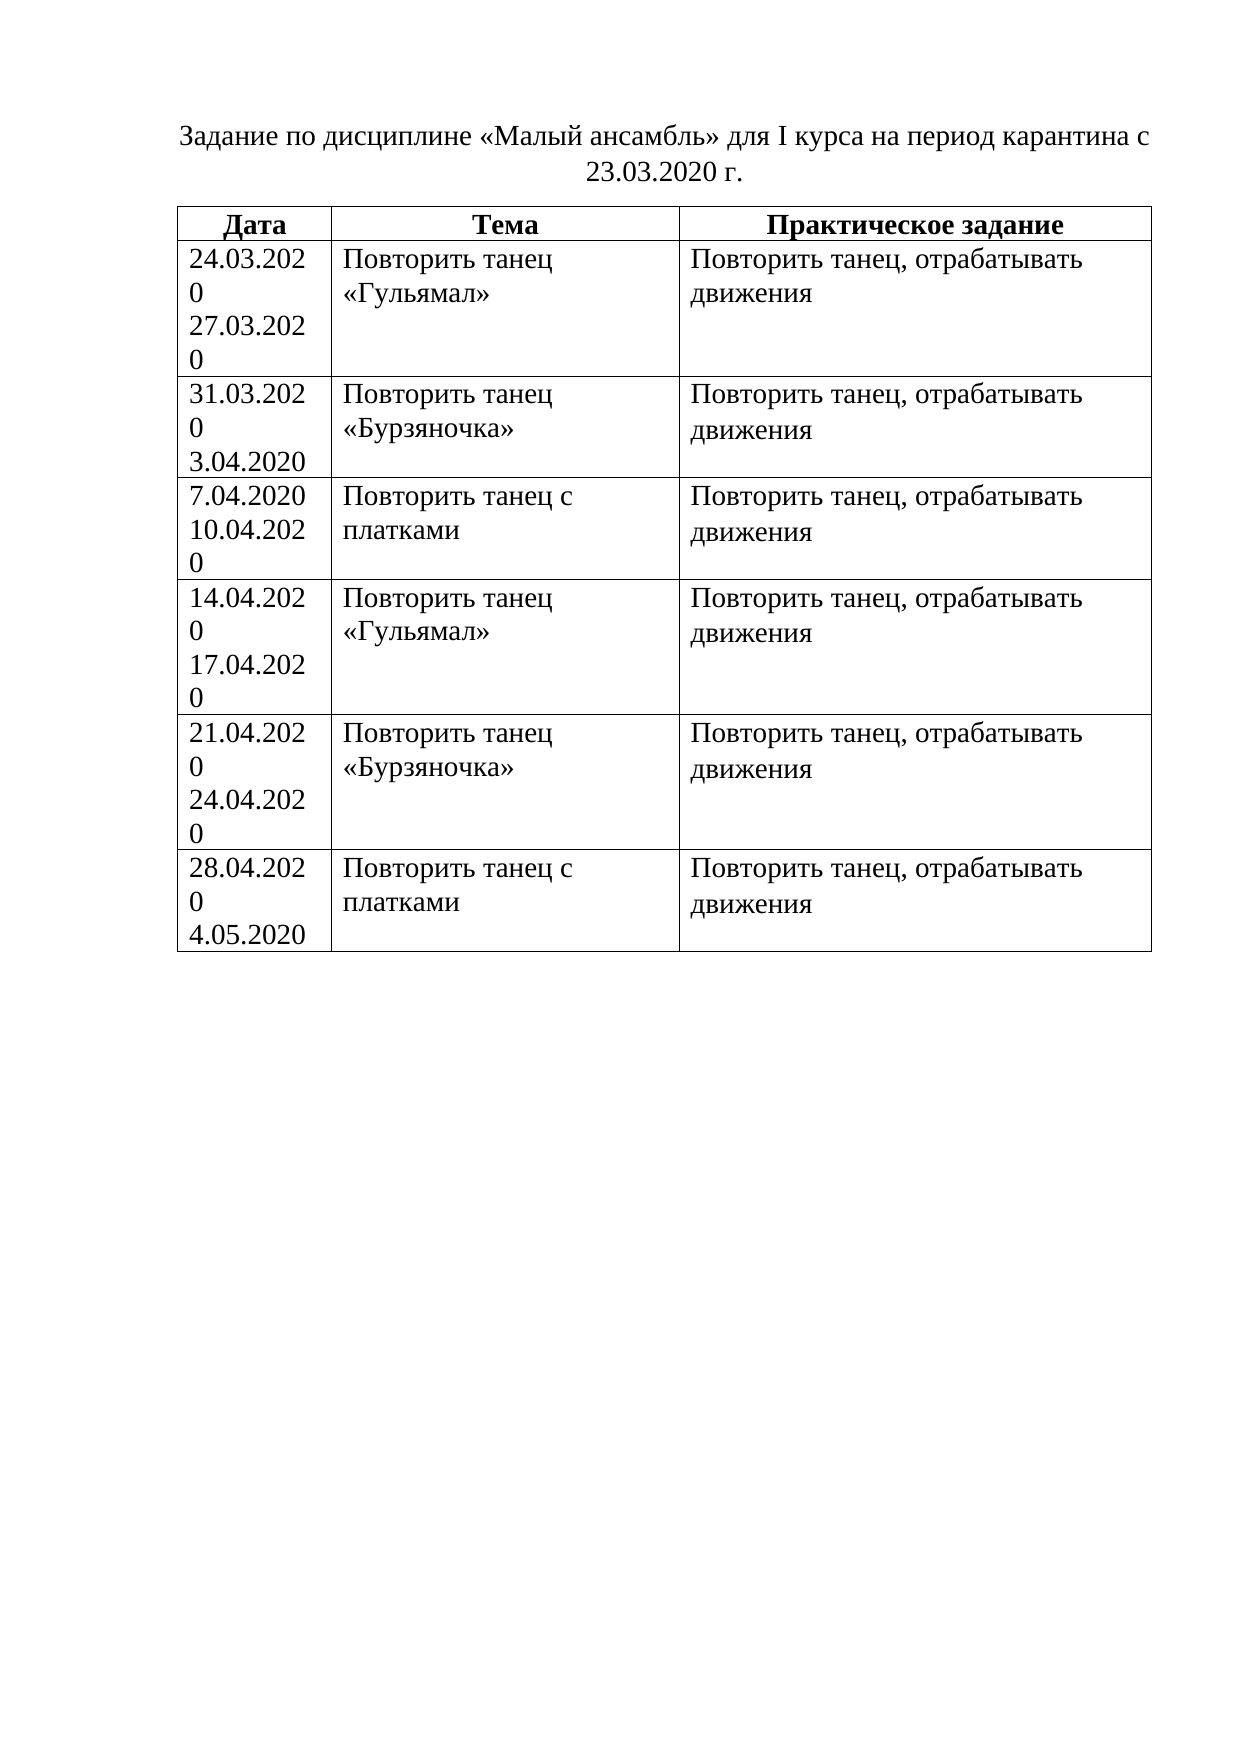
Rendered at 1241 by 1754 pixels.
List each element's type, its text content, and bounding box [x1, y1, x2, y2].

table_cell Повторить танец, отрабатывать движения [680, 377, 1151, 477]
table_cell 21.04.2020 24.04.2020 [178, 715, 331, 849]
table_cell Повторить танец «Гульямал» [332, 241, 679, 376]
table_cell Повторить танец, отрабатывать движения [680, 478, 1151, 579]
table_cell Повторить танец, отрабатывать движения [680, 715, 1151, 849]
table_header Дата [178, 207, 331, 240]
table_cell Повторить танец «Гульямал» [332, 580, 679, 714]
table_cell Повторить танец, отрабатывать движения [680, 241, 1151, 376]
table_cell Повторить танец, отрабатывать движения [680, 850, 1151, 951]
table_cell 28.04.2020 4.05.2020 [178, 850, 331, 951]
table_cell Повторить танец «Бурзяночка» [332, 377, 679, 477]
table_header Тема [332, 207, 679, 240]
table_cell Повторить танец «Бурзяночка» [332, 715, 679, 849]
table_cell 24.03.2020 27.03.2020 [178, 241, 331, 376]
table_cell 7.04.2020 10.04.2020 [178, 478, 331, 579]
table_cell Повторить танец с платками [332, 478, 679, 579]
text Задание по дисциплине «Малый ансамбль» для I курса на период карантина с 23.03.2020 г. [177, 118, 1152, 187]
table_cell Повторить танец, отрабатывать движения [680, 580, 1151, 714]
table_header Практическое задание [680, 207, 1151, 240]
table_cell 31.03.2020 3.04.2020 [178, 377, 331, 477]
table_cell 14.04.2020 17.04.2020 [178, 580, 331, 714]
table_cell Повторить танец с платками [332, 850, 679, 951]
